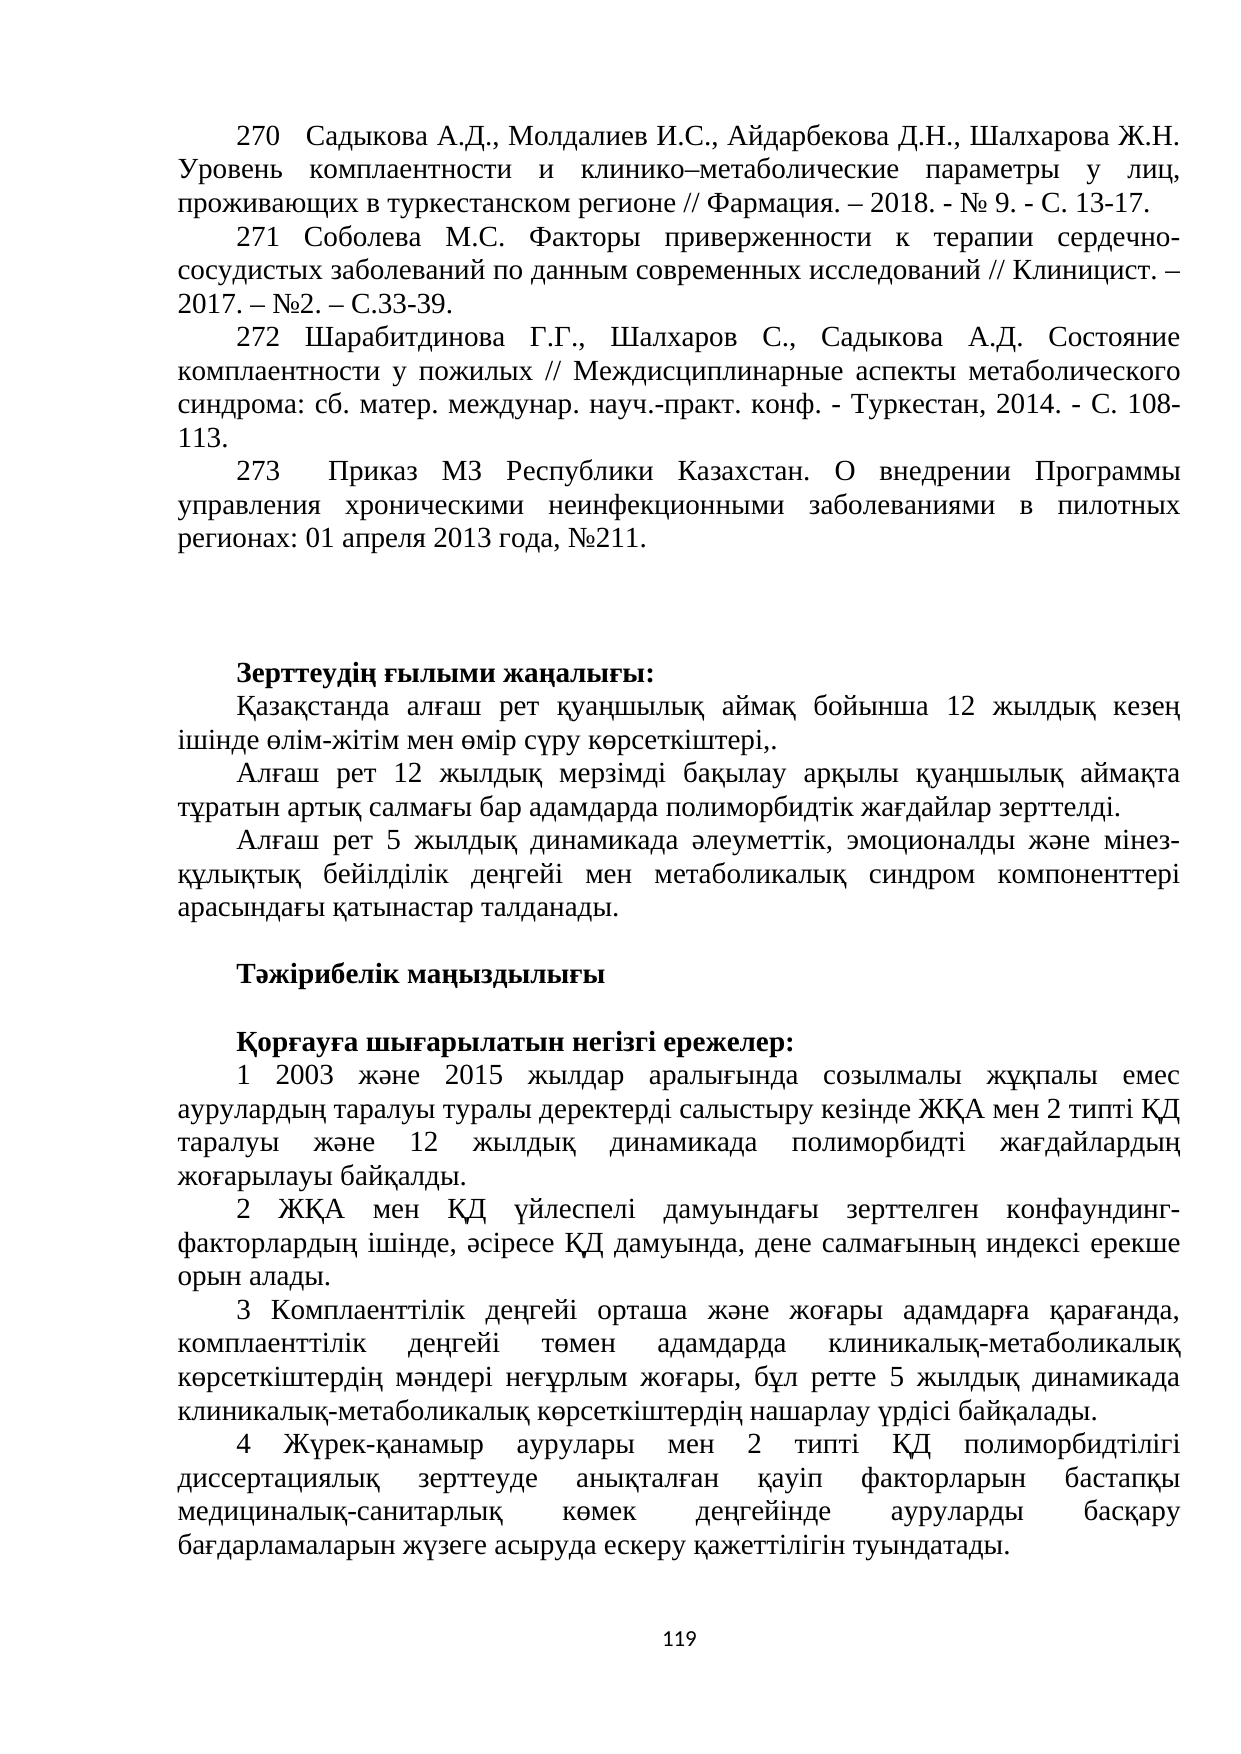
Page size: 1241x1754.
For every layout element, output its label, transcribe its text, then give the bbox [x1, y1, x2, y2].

text Қазақстанда алғаш рет қуаңшылық аймақ бойынша 12 жылдық кезең ішінде өлім-жітім мен өмір сүру көрсеткіштері,. [177, 688, 1181, 755]
text 1 2003 және 2015 жылдар аралығында созылмалы жұқпалы емес аурулардың таралуы туралы деректерді салыстыру кезінде ЖҚА мен 2 типті ҚД таралуы және 12 жылдық динамикада полиморбидті жағдайлардың жоғарылауы байқалды. [177, 1057, 1181, 1191]
text 270 Садыкова А.Д., Молдалиев И.С., Айдарбекова Д.Н., Шалхарова Ж.Н. Уровень комплаентности и клинико–метаболические параметры у лиц, проживающих в туркестанском регионе // Фармация. – 2018. - № 9. - С. 13-17. [177, 118, 1181, 219]
text Зерттеудің ғылыми жаңалығы: [177, 655, 1181, 688]
text 271 Соболева М.С. Факторы приверженности к терапии сердечно-сосудистых заболеваний по данным современных исследований // Клиницист. – 2017. – №2. – С.33-39. [177, 219, 1181, 319]
text 4 Жүрек-қанамыр аурулары мен 2 типті ҚД полиморбидтілігі диссертациялық зерттеуде анықталған қауіп факторларын бастапқы медициналық-санитарлық көмек деңгейінде ауруларды басқару бағдарламаларын жүзеге асыруда ескеру қажеттілігін туындатады. [177, 1426, 1181, 1560]
text Алғаш рет 5 жылдық динамикада әлеуметтік, эмоционалды және мінез-құлықтық бейілділік деңгейі мен метаболикалық синдром компоненттері арасындағы қатынастар талданады. [177, 822, 1181, 923]
text 2 ЖҚА мен ҚД үйлеспелі дамуындағы зерттелген конфаундинг-факторлардың ішінде, әсіресе ҚД дамуында, дене салмағының индексі ерекше орын алады. [177, 1191, 1181, 1292]
text 3 Комплаенттілік деңгейі орташа және жоғары адамдарға қарағанда, комплаенттілік деңгейі төмен адамдарда клиникалық-метаболикалық көрсеткіштердің мәндері неғұрлым жоғары, бұл ретте 5 жылдық динамикада клиникалық-метаболикалық көрсеткіштердің нашарлау үрдісі байқалады. [177, 1292, 1181, 1426]
text 272 Шарабитдинова Г.Г., Шалхаров С., Садыкова А.Д. Состояние комплаентности у пожилых // Междисциплинарные аспекты метаболического синдрома: сб. матер. междунар. науч.-практ. конф. - Туркестан, 2014. - С. 108-113. [177, 319, 1181, 453]
text Қорғауға шығарылатын негізгі ережелер: [177, 1024, 1181, 1057]
text Алғаш рет 12 жылдық мерзімді бақылау арқылы қуаңшылық аймақта тұратын артық салмағы бар адамдарда полиморбидтік жағдайлар зерттелді. [177, 755, 1181, 822]
text Тәжірибелік маңыздылығы [177, 957, 1181, 990]
text 273 Приказ МЗ Республики Казахстан. О внедрении Программы управления хроническими неинфекционными заболеваниями в пилотных регионах: 01 апреля 2013 года, №211. [177, 453, 1181, 554]
